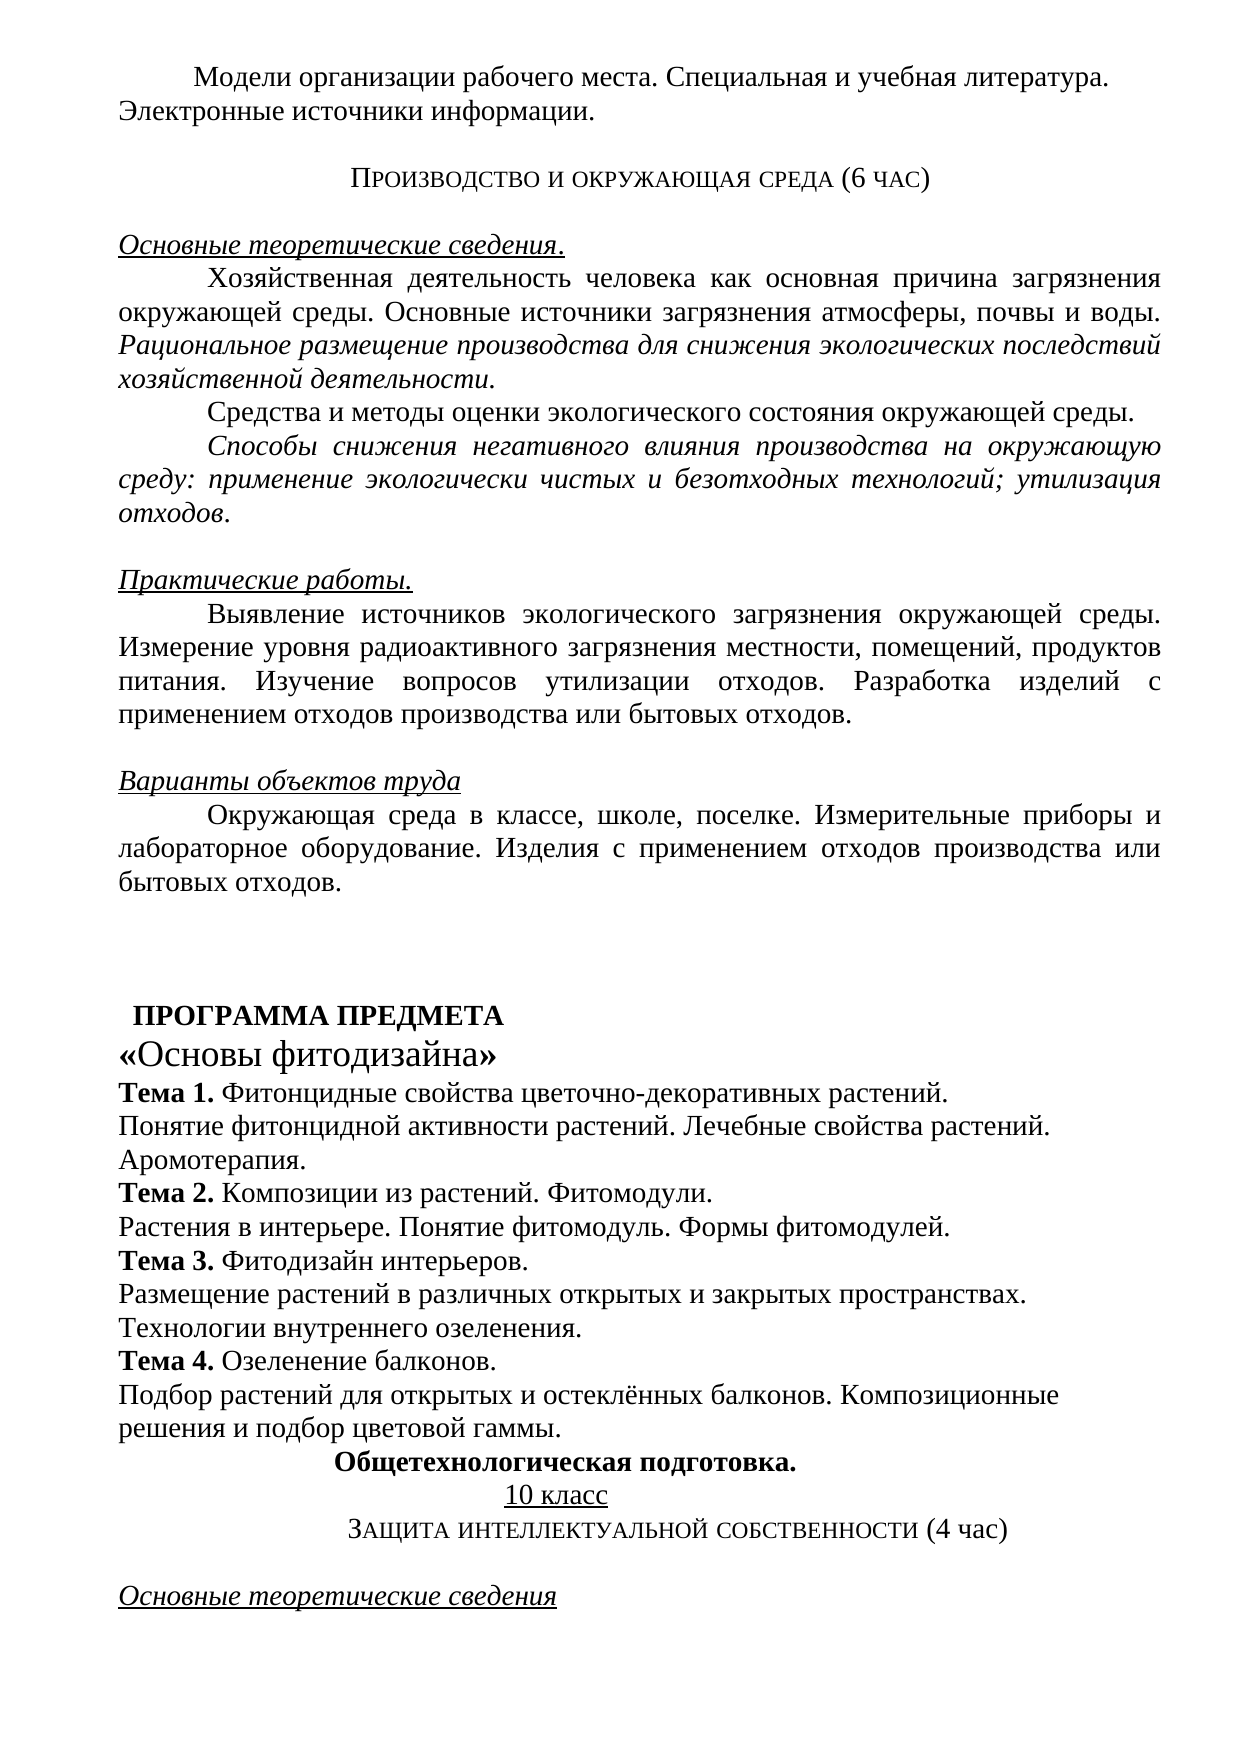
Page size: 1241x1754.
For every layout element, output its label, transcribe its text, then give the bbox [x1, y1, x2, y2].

text Аромотерапия. [118, 1142, 1152, 1176]
text Растения в интерьере. Понятие фитомодуль. Формы фитомодулей. [118, 1209, 1152, 1243]
text «Основы фитодизайна» [118, 1032, 1152, 1075]
text Тема 3. Фитодизайн интерьеров. [118, 1243, 1152, 1276]
text Подбор растений для открытых и остеклённых балконов. Композиционные решения и подбор цветовой гаммы. [118, 1377, 1152, 1444]
text Общетехнологическая подготовка. [118, 1444, 1152, 1477]
text Способы снижения негативного влияния производства на окружающую среду: применение экологически чистых и безотходных технологий; утилизация отходов. [118, 428, 1162, 529]
text Тема 2. Композиции из растений. Фитомодули. [118, 1176, 1152, 1209]
text Практические работы. [118, 562, 1162, 596]
text Тема 4. Озеленение балконов. [118, 1343, 1152, 1377]
text 10 класс [118, 1477, 1152, 1511]
text Выявление источников экологического загрязнения окружающей среды. Измерение уровня радиоактивного загрязнения местности, помещений, продуктов питания. Изучение вопросов утилизации отходов. Разработка изделий с применением отходов производства или бытовых отходов. [118, 596, 1162, 730]
text Тема 1. Фитонцидные свойства цветочно-декоративных растений. [118, 1075, 1152, 1108]
text Производство и окружающая среда (6 час) [118, 160, 1162, 193]
text Защита интеллектуальной собственности (4 час) [118, 1511, 1162, 1544]
text Основные теоретические сведения. [118, 227, 1231, 260]
text Понятие фитонцидной активности растений. Лечебные свойства растений. [118, 1108, 1152, 1142]
text Окружающая среда в классе, школе, поселке. Измерительные приборы и лабораторное оборудование. Изделия с применением отходов производства или бытовых отходов. [118, 797, 1162, 898]
text Средства и методы оценки экологического состояния окружающей среды. [118, 394, 1162, 428]
text Основные теоретические сведения [118, 1578, 1162, 1612]
text ПРОГРАММА ПРЕДМЕТА [118, 998, 1152, 1032]
text Модели организации рабочего места. Специальная и учебная литература. Электронные источники информации. [118, 59, 1162, 126]
text Размещение растений в различных открытых и закрытых пространствах. Технологии внутреннего озеленения. [118, 1276, 1152, 1343]
text Варианты объектов труда [118, 763, 1162, 797]
text Хозяйственная деятельность человека как основная причина загрязнения окружающей среды. Основные источники загрязнения атмосферы, почвы и воды. Рациональное размещение производства для снижения экологических последствий хозяйственной деятельности. [118, 260, 1162, 394]
